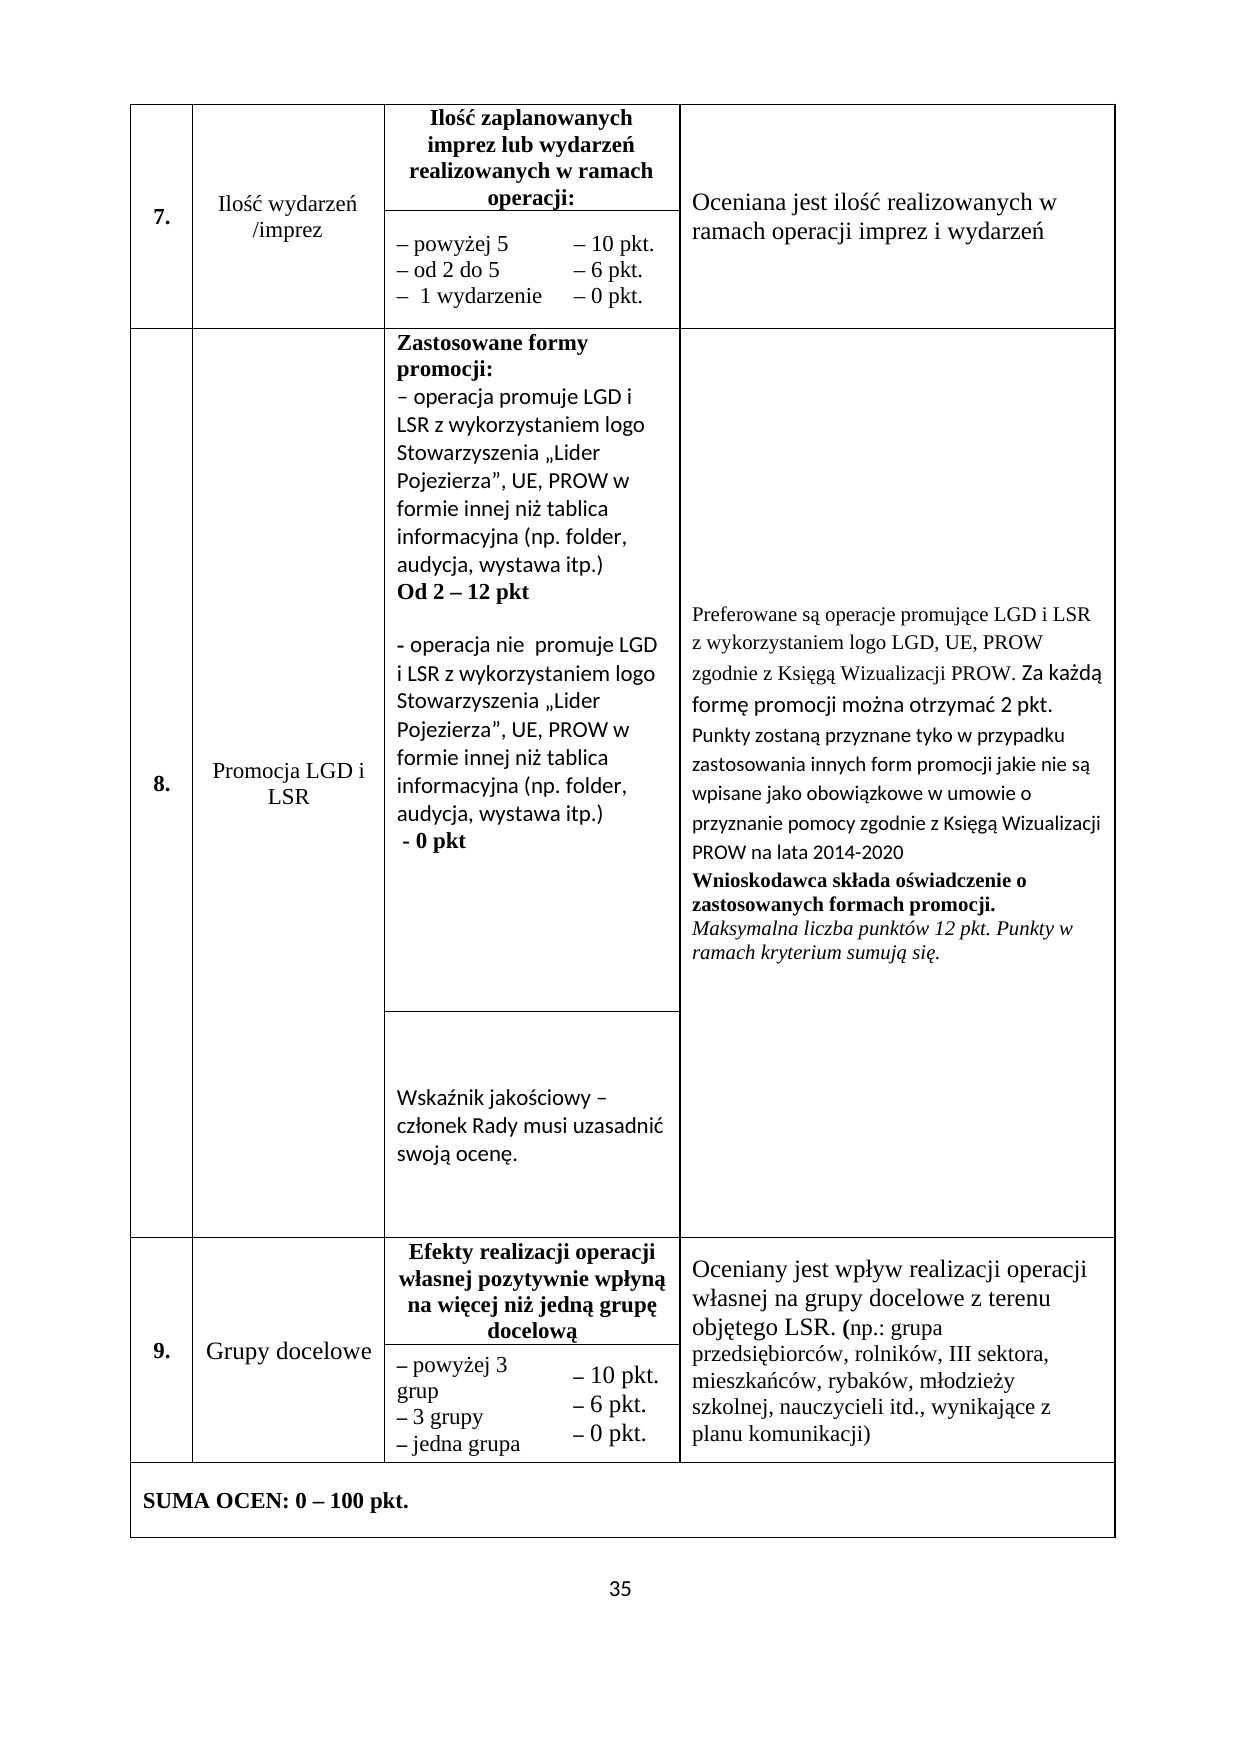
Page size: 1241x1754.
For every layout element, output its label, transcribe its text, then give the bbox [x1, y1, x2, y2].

table_cell Promocja LGD i LSR [193, 329, 384, 1237]
table_cell 9. [131, 1238, 192, 1462]
table_cell – powyżej 3 grup – 3 grupy – jedna grupa [385, 1345, 562, 1462]
table_cell 8. [131, 329, 192, 1237]
table_cell – 10 pkt. – 6 pkt. – 0 pkt. [562, 211, 679, 328]
table_cell Preferowane są operacje promujące LGD i LSR z wykorzystaniem logo LGD, UE, PROW zgodnie z Księgą Wizualizacji PROW. Za każdą formę promocji można otrzymać 2 pkt. Punkty zostaną przyznane tyko w przypadku zastosowania innych form promocji jakie nie są wpisane jako obowiązkowe w umowie o przyznanie pomocy zgodnie z Księgą Wizualizacji PROW na lata 2014-2020 Wnioskodawca składa oświadczenie o zastosowanych formach promocji. Maksymalna liczba punktów 12 pkt. Punkty w ramach kryterium sumują się. [681, 329, 1114, 1237]
table_cell 7. [131, 105, 192, 328]
table_cell SUMA OCEN: 0 – 100 pkt. [131, 1463, 1114, 1537]
table_cell – powyżej 5 – od 2 do 5 – 1 wydarzenie [385, 211, 562, 328]
table_cell Ilość wydarzeń /imprez [193, 105, 384, 328]
table_cell Oceniana jest ilość realizowanych w ramach operacji imprez i wydarzeń [681, 105, 1114, 328]
table_cell Grupy docelowe [193, 1238, 384, 1462]
table_cell – 10 pkt. – 6 pkt. – 0 pkt. [562, 1345, 679, 1462]
table_cell Efekty realizacji operacji własnej pozytywnie wpłyną na więcej niż jedną grupę docelową [385, 1238, 679, 1344]
table_cell Zastosowane formy promocji: – operacja promuje LGD i LSR z wykorzystaniem logo Stowarzyszenia „Lider Pojezierza”, UE, PROW w formie innej niż tablica informacyjna (np. folder, audycja, wystawa itp.) Od 2 – 12 pkt - operacja nie promuje LGD i LSR z wykorzystaniem logo Stowarzyszenia „Lider Pojezierza”, UE, PROW w formie innej niż tablica informacyjna (np. folder, audycja, wystawa itp.) - 0 pkt [385, 329, 679, 1011]
table_cell Ilość zaplanowanych imprez lub wydarzeń realizowanych w ramach operacji: [385, 105, 679, 210]
table_cell Oceniany jest wpływ realizacji operacji własnej na grupy docelowe z terenu objętego LSR. (np.: grupa przedsiębiorców, rolników, III sektora, mieszkańców, rybaków, młodzieży szkolnej, nauczycieli itd., wynikające z planu komunikacji) [681, 1238, 1114, 1462]
table_cell Wskaźnik jakościowy – członek Rady musi uzasadnić swoją ocenę. [385, 1012, 679, 1237]
